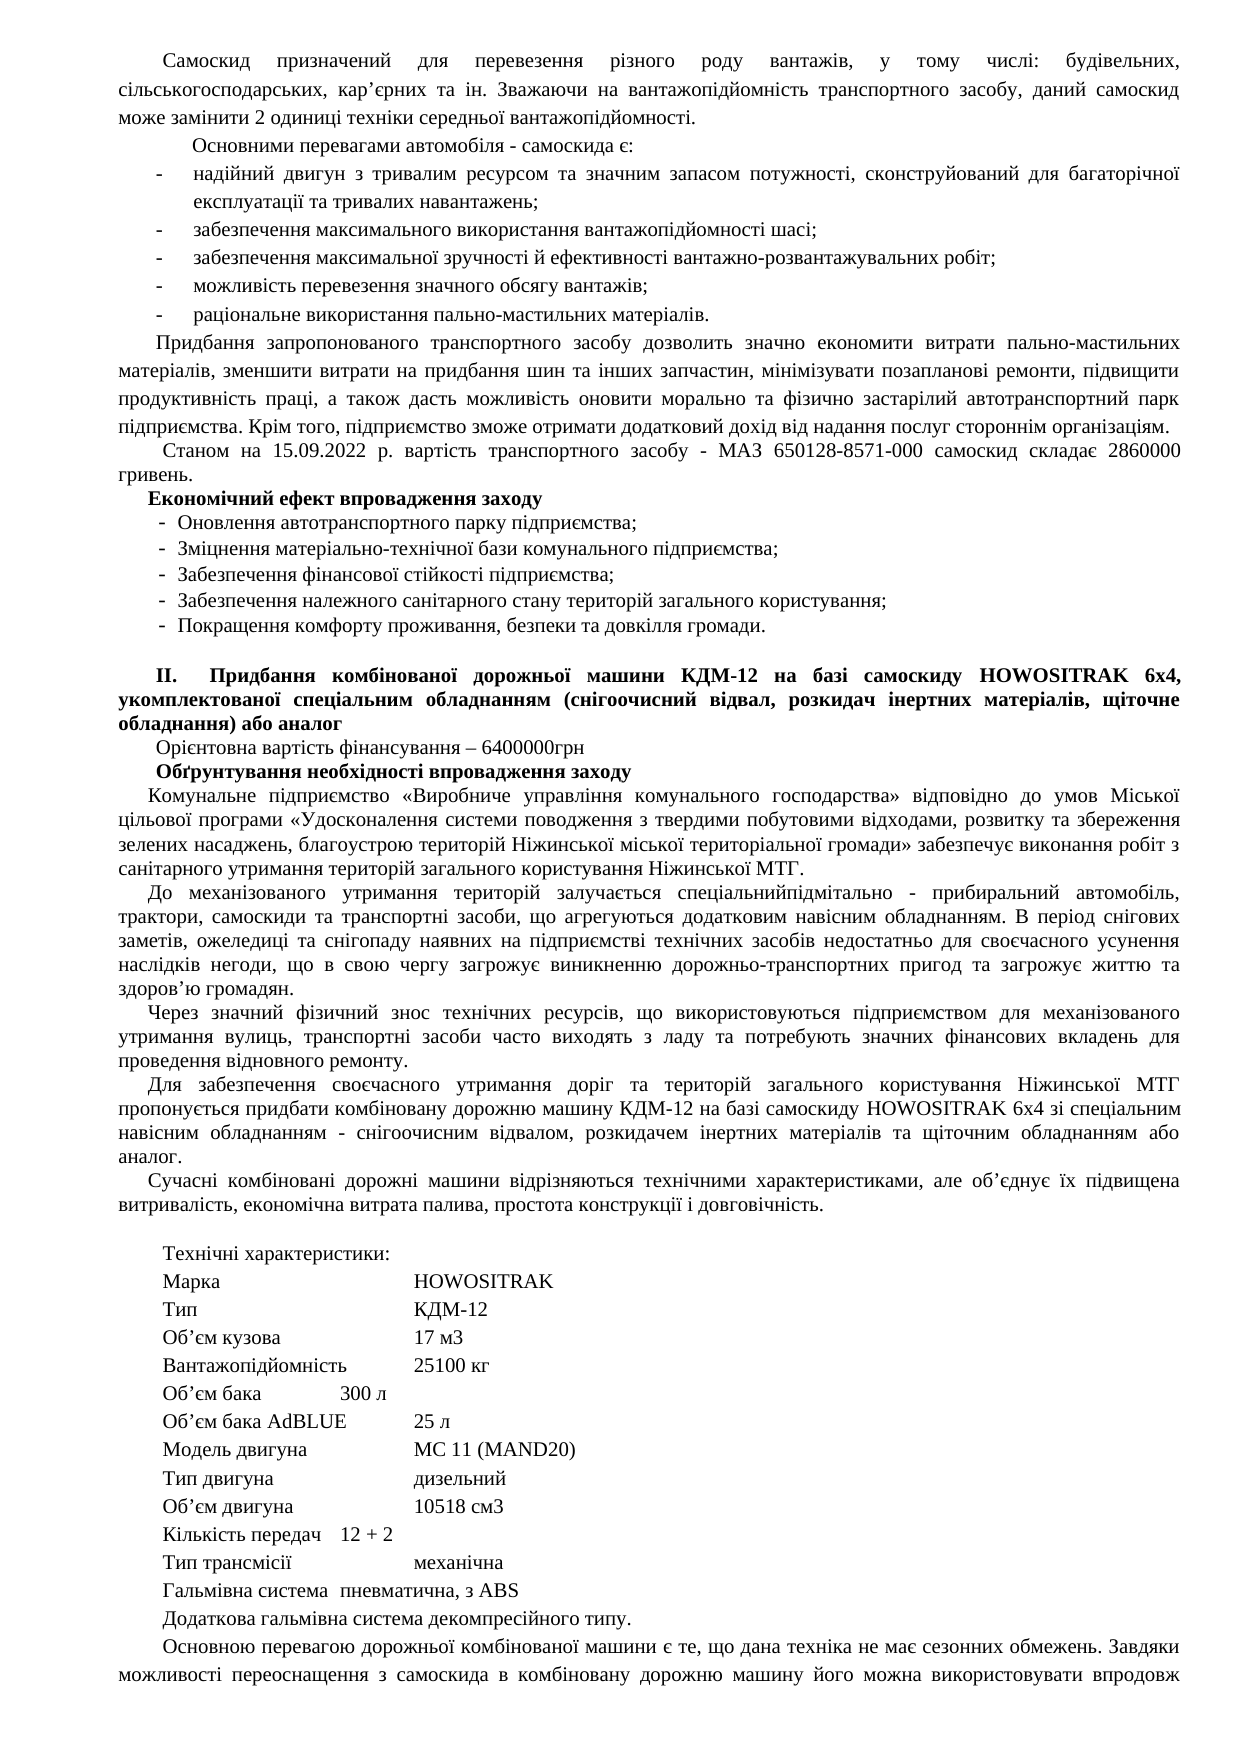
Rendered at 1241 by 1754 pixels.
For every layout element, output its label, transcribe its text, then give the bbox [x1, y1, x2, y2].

text Гальмівна система пневматична, з АВS [118, 1574, 1181, 1602]
text Самоскид призначений для перевезення різного роду вантажів, у тому числі: будівельних, сільськогосподарських, кар’єрних та ін. Зважаючи на вантажопідйомність транспортного засобу, даний самоскид може замінити 2 одиниці техніки середньої вантажопідйомності. [118, 44, 1181, 129]
text Тип двигуна дизельний [118, 1461, 1181, 1489]
text Модель двигуна МС 11 (MAND20) [118, 1433, 1181, 1461]
text До механізованого утримання територій залучається спеціальнийпідмітально - прибиральний автомобіль, трактори, самоскиди та транспортні засоби, що агрегуються додатковим навісним обладнанням. В період снігових заметів, ожеледиці та снігопаду наявних на підприємстві технічних засобів недостатньо для своєчасного усунення наслідків негоди, що в свою чергу загрожує виникненню дорожньо-транспортних пригод та загрожує життю та здоров’ю громадян. [118, 879, 1181, 1000]
list забезпечення максимальної зручності й ефективності вантажно-розвантажувальних робіт; [156, 241, 1181, 269]
text Для забезпечення своєчасного утримання доріг та територій загального користування Ніжинської МТГ пропонується придбати комбіновану дорожню машину КДМ-12 на базі самоскиду HOWOSITRAK 6х4 зі спеціальним навісним обладнанням - снігоочисним відвалом, розкидачем інертних матеріалів та щіточним обладнанням або аналог. [118, 1072, 1181, 1168]
list Покращення комфорту проживання, безпеки та довкілля громади. [156, 613, 1181, 639]
text Технічні характеристики: [118, 1241, 1181, 1264]
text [118, 1630, 1181, 1686]
list Забезпечення фінансової стійкості підприємства; [156, 562, 1181, 587]
text Об’єм бака 300 л [118, 1377, 1181, 1405]
text Обґрунтування необхідності впровадження заходу [118, 759, 1181, 783]
text Основними перевагами автомобіля - самоскида є: [118, 129, 1181, 157]
list Зміцнення матеріально-технічної бази комунального підприємства; [156, 536, 1181, 562]
text Через значний фізичний знос технічних ресурсів, що використовуються підприємством для механізованого утримання вулиць, транспортні засоби часто виходять з ладу та потребують значних фінансових вкладень для проведення відновного ремонту. [118, 1000, 1181, 1072]
list надійний двигун з тривалим ресурсом та значним запасом потужності, сконструйований для багаторічної експлуатації та тривалих навантажень; [156, 157, 1181, 213]
text Об’єм бака AdBLUE 25 л [118, 1405, 1181, 1433]
list Забезпечення належного санітарного стану територій загального користування; [156, 587, 1181, 613]
list забезпечення максимального використання вантажопідйомності шасі; [156, 213, 1181, 241]
text Тип трансмісії механічна [118, 1546, 1181, 1574]
text Додаткова гальмівна система декомпресійного типу. [118, 1602, 1181, 1630]
text Комунальне підприємство «Виробниче управління комунального господарства» відповідно до умов Міської цільової програми «Удосконалення системи поводження з твердими побутовими відходами, розвитку та збереження зелених насаджень, благоустрою територій Ніжинської міської територіальної громади» забезпечує виконання робіт з санітарного утримання територій загального користування Ніжинської МТГ. [118, 783, 1181, 879]
text Вантажопідйомність 25100 кг [118, 1349, 1181, 1377]
text Орієнтовна вартість фінансування – 6400000грн [118, 735, 1181, 759]
text Станом на 15.09.2022 р. вартість транспортного засобу - МАЗ 650128-8571-000 самоскид складає 2860000 гривень. [118, 438, 1181, 486]
text ІІ. Придбання комбінованої дорожньої машини КДМ-12 на базі самоскиду HOWOSITRAK 6х4, укомплектованої спеціальним обладнанням (снігоочисний відвал, розкидач інертних матеріалів, щіточне обладнання) або аналог [118, 663, 1181, 735]
text Марка HOWOSITRAK [118, 1264, 1181, 1293]
text Тип КДМ-12 [118, 1293, 1181, 1321]
text Сучасні комбіновані дорожні машини відрізняються технічними характеристиками, але об’єднує їх підвищена витривалість, економічна витрата палива, простота конструкції і довговічність. [118, 1168, 1181, 1216]
text Придбання запропонованого транспортного засобу дозволить значно економити витрати пально-мастильних матеріалів, зменшити витрати на придбання шин та інших запчастин, мінімізувати позапланові ремонти, підвищити продуктивність праці, а також дасть можливість оновити морально та фізично застарілий автотранспортний парк підприємства. Крім того, підприємство зможе отримати додатковий дохід від надання послуг стороннім організаціям. [118, 326, 1181, 438]
text Об’єм кузова 17 м3 [118, 1321, 1181, 1349]
text Об’єм двигуна 10518 см3 [118, 1489, 1181, 1518]
text Кількість передач 12 + 2 [118, 1518, 1181, 1546]
list Оновлення автотранспортного парку підприємства; [156, 510, 1181, 536]
list раціональне використання пально-мастильних матеріалів. [156, 297, 1181, 326]
list можливість перевезення значного обсягу вантажів; [156, 269, 1181, 297]
text Економічний ефект впровадження заходу [118, 486, 1181, 510]
